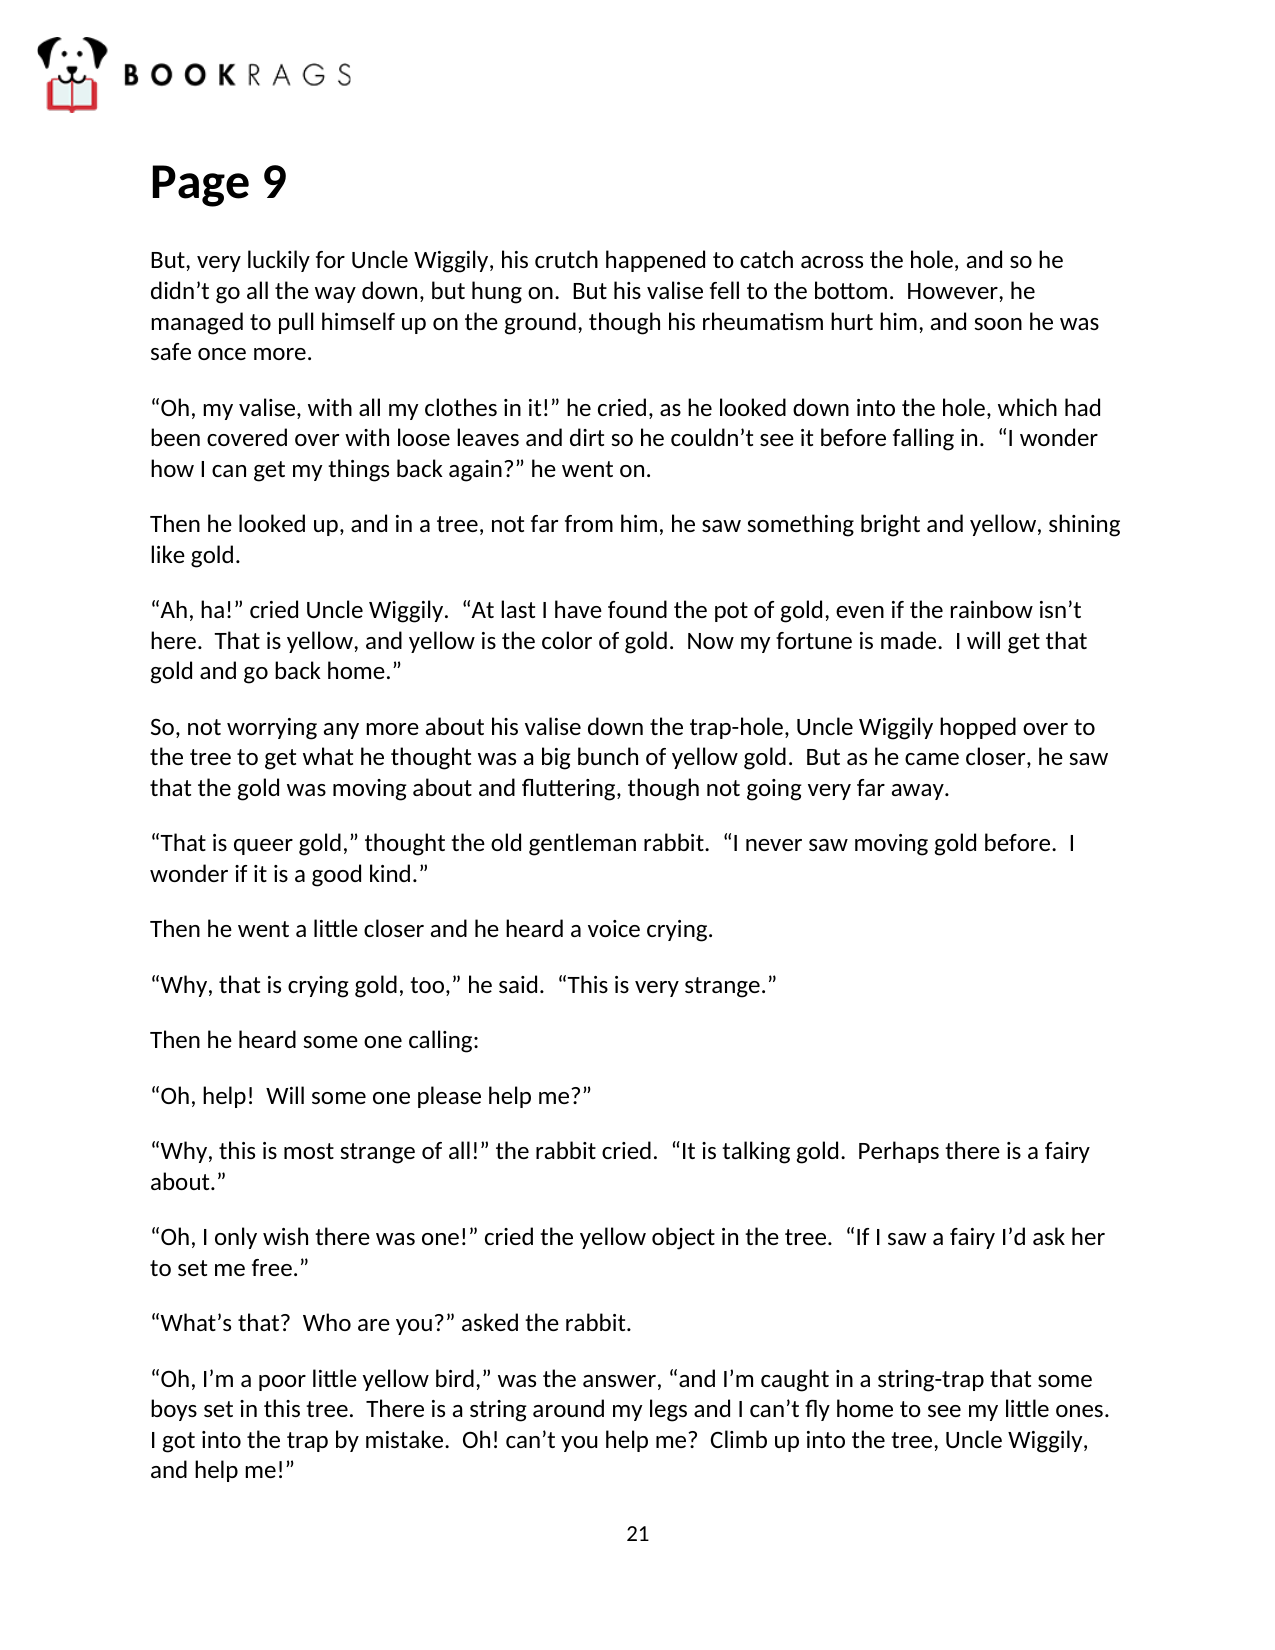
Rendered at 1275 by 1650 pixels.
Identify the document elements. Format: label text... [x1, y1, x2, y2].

picture [37, 37, 351, 113]
text Then he looked up, and in a tree, not far from him, he saw something bright and yellow, shining like gold. [150, 508, 1125, 569]
text “Oh, my valise, with all my clothes in it!” he cried, as he looked down into the hole, which had been covered over with loose leaves and dirt so he couldn’t see it before falling in. “I wonder how I can get my things back again?” he went on. [150, 392, 1125, 483]
text Then he went a little closer and he heard a voice crying. [150, 913, 1125, 944]
text “That is queer gold,” thought the old gentleman rabbit. “I never saw moving gold before. I wonder if it is a good kind.” [150, 827, 1125, 888]
text “Why, this is most strange of all!” the rabbit cried. “It is talking gold. Perhaps there is a fairy about.” [150, 1136, 1125, 1197]
text But, very luckily for Uncle Wiggily, his crutch happened to catch across the hole, and so he didn’t go all the way down, but hung on. But his valise fell to the bottom. However, he managed to pull himself up on the ground, though his rheumatism hurt him, and soon he was safe once more. [150, 244, 1125, 367]
text So, not worrying any more about his valise down the trap-hole, Uncle Wiggily hopped over to the tree to get what he thought was a big bunch of yellow gold. But as he came closer, he saw that the gold was moving about and fluttering, though not going very far away. [150, 711, 1125, 802]
text Page 9 [150, 150, 1125, 211]
text “Why, that is crying gold, too,” he said. “This is very strange.” [150, 969, 1125, 999]
text “What’s that? Who are you?” asked the rabbit. [150, 1308, 1125, 1338]
text Then he heard some one calling: [150, 1024, 1125, 1055]
text “Oh, help! Will some one please help me?” [150, 1080, 1125, 1111]
text “Oh, I only wish there was one!” cried the yellow object in the tree. “If I saw a fairy I’d ask her to set me free.” [150, 1222, 1125, 1283]
text “Oh, I’m a poor little yellow bird,” was the answer, “and I’m caught in a string-trap that some boys set in this tree. There is a string around my legs and I can’t fly home to see my little ones. I got into the trap by mistake. Oh! can’t you help me? Climb up into the tree, Uncle Wiggily, and help me!” [150, 1363, 1125, 1485]
text “Ah, ha!” cried Uncle Wiggily. “At last I have found the pot of gold, even if the rainbow isn’t here. That is yellow, and yellow is the color of gold. Now my fortune is made. I will get that gold and go back home.” [150, 594, 1125, 686]
